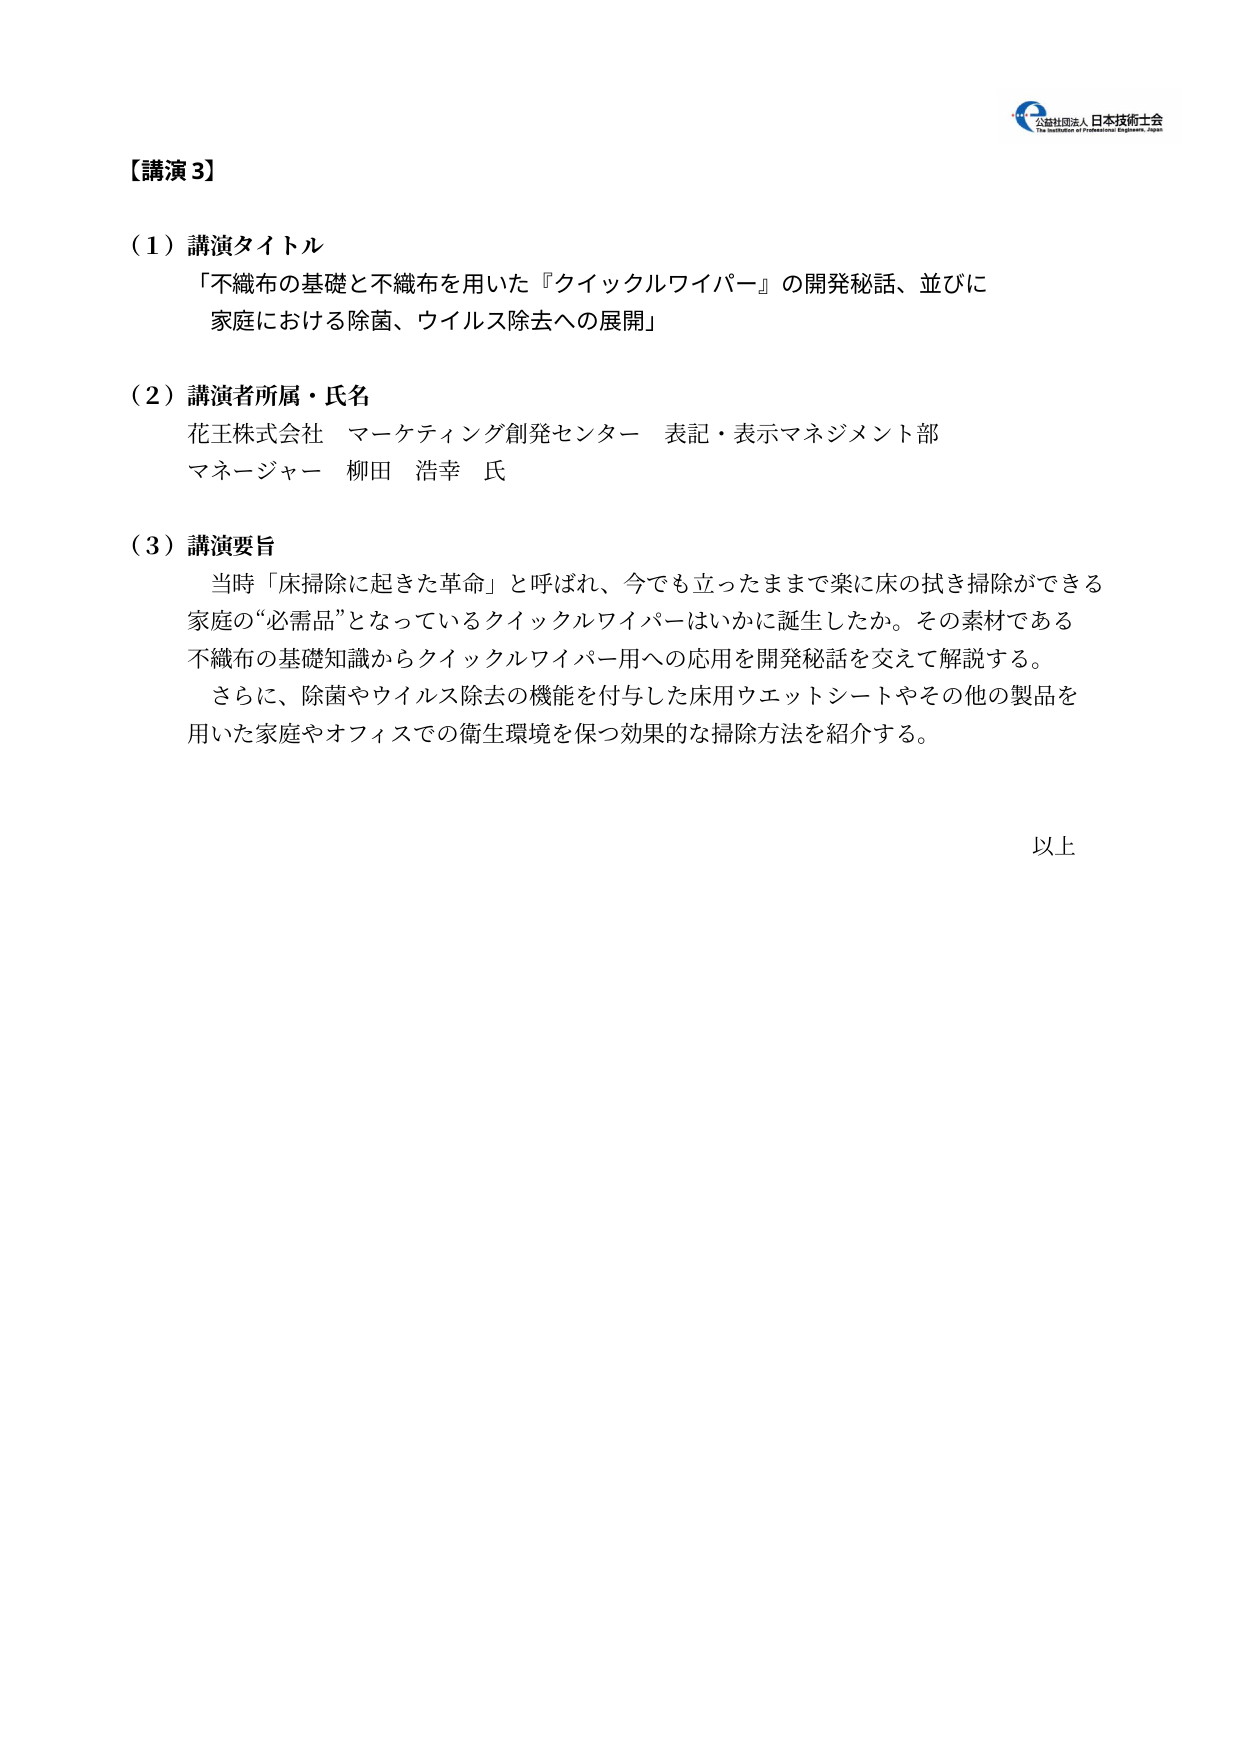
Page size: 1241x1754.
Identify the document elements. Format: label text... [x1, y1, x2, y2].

text 家庭における除菌、ウイルス除去への展開」 [118, 301, 1181, 339]
text （１）講演タイトル [118, 226, 1181, 264]
text 不織布の基礎知識からクイックルワイパー用への応用を開発秘話を交えて解説する。 [118, 639, 1181, 676]
picture [995, 88, 1182, 145]
text 「不織布の基礎と不織布を用いた『クイックルワイパー』の開発秘話、並びに [118, 264, 1181, 301]
text （３）講演要旨 [118, 526, 1181, 564]
text （２）講演者所属・氏名 [118, 376, 1181, 414]
text 当時「床掃除に起きた革命」と呼ばれ、今でも立ったままで楽に床の拭き掃除ができる [118, 564, 1181, 601]
text マネージャー 柳田 浩幸 氏 [118, 451, 1181, 489]
text 【講演3】 [118, 151, 1181, 189]
text さらに、除菌やウイルス除去の機能を付与した床用ウエットシートやその他の製品を [118, 676, 1181, 714]
text 家庭の“必需品”となっているクイックルワイパーはいかに誕生したか。その素材である [118, 601, 1181, 639]
text 花王株式会社 マーケティング創発センター 表記・表示マネジメント部 [118, 414, 1181, 451]
text 用いた家庭やオフィスでの衛生環境を保つ効果的な掃除方法を紹介する。 [118, 714, 1181, 751]
text 以上 [118, 826, 1094, 864]
